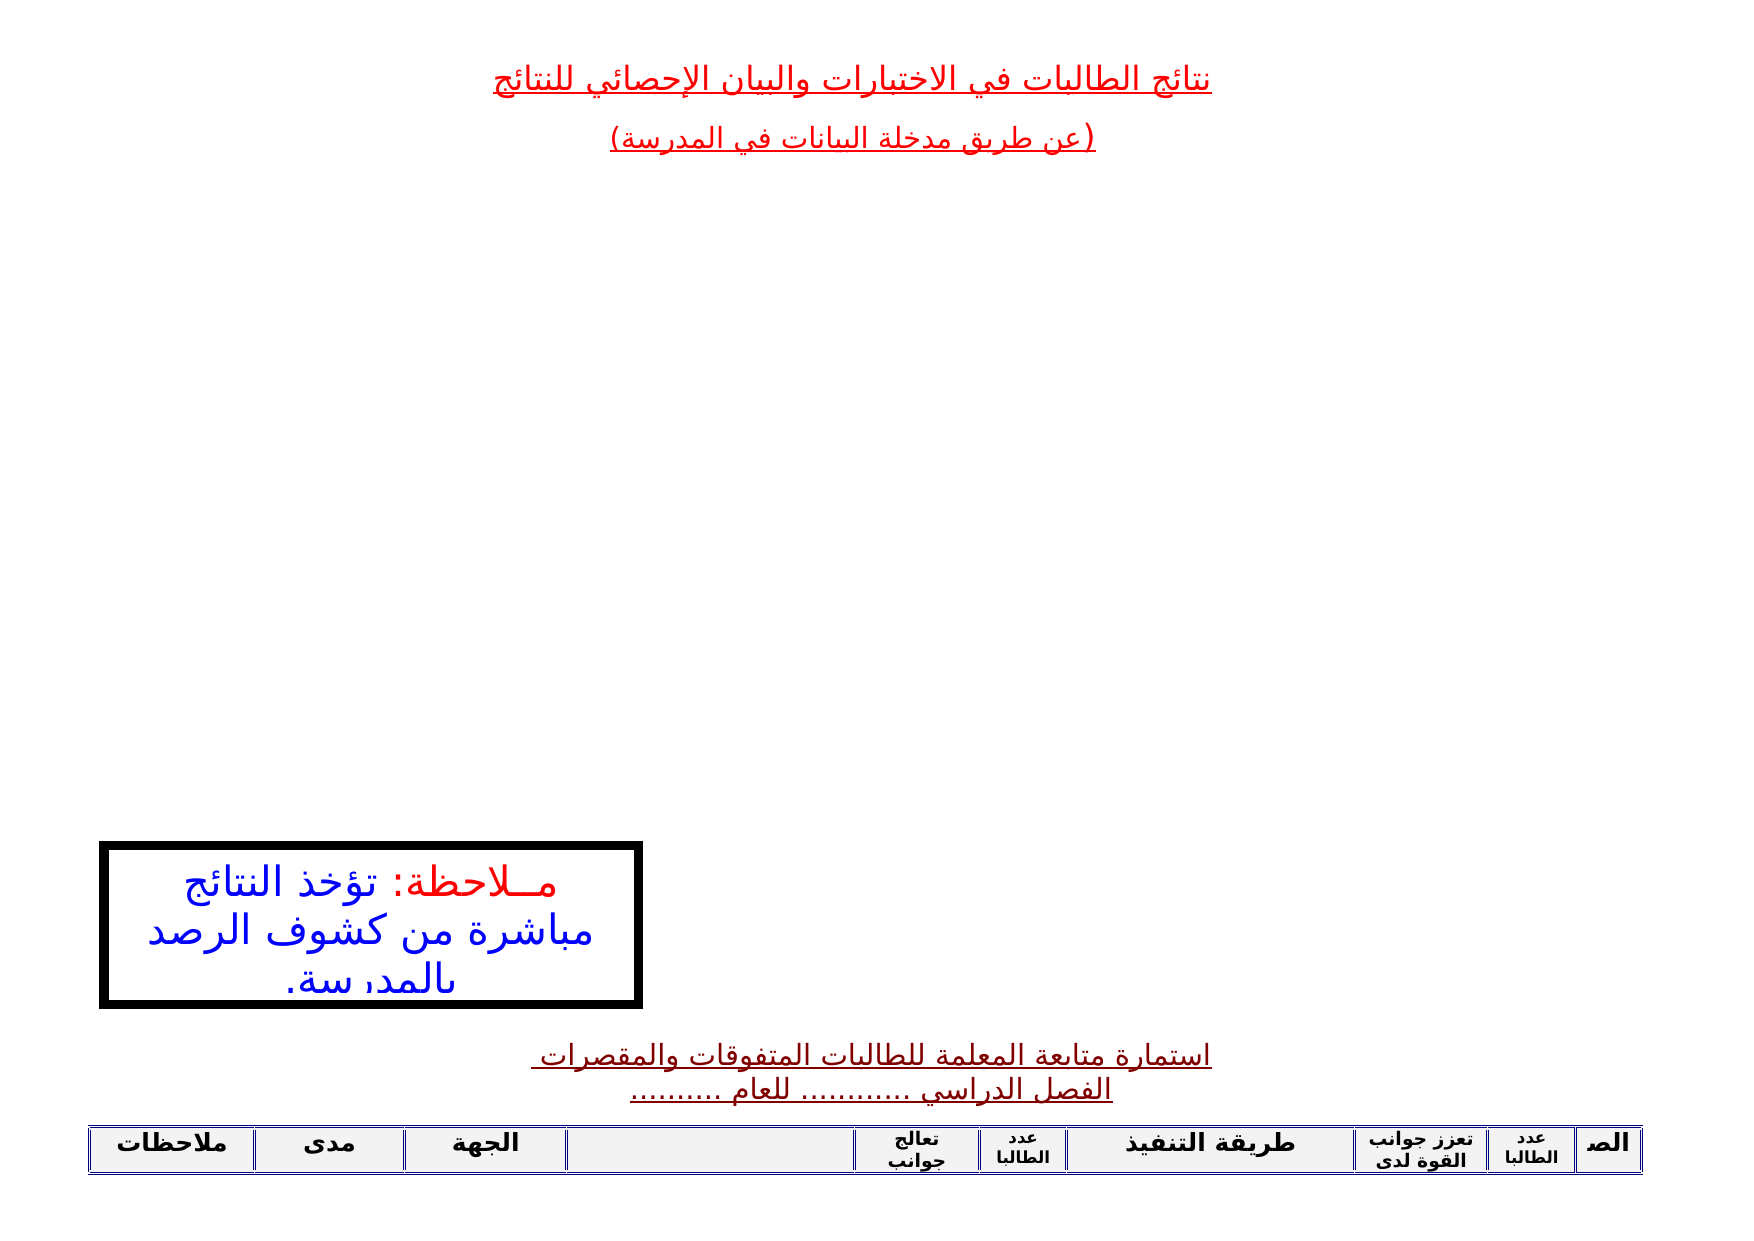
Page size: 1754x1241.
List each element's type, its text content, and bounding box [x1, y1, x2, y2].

text الفصل الدراسي ............ للعام .......... [74, 1072, 1668, 1106]
text استمارة متابعة المعلمة للطالبات المتفوقات والمقصرات [74, 1038, 1668, 1072]
text نتائج الطالبات في الاختبارات والبيان الإحصائي للنتائج [74, 59, 1631, 98]
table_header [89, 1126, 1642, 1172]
text (عن طريق مدخلة البيانات في المدرسة) [74, 117, 1631, 156]
